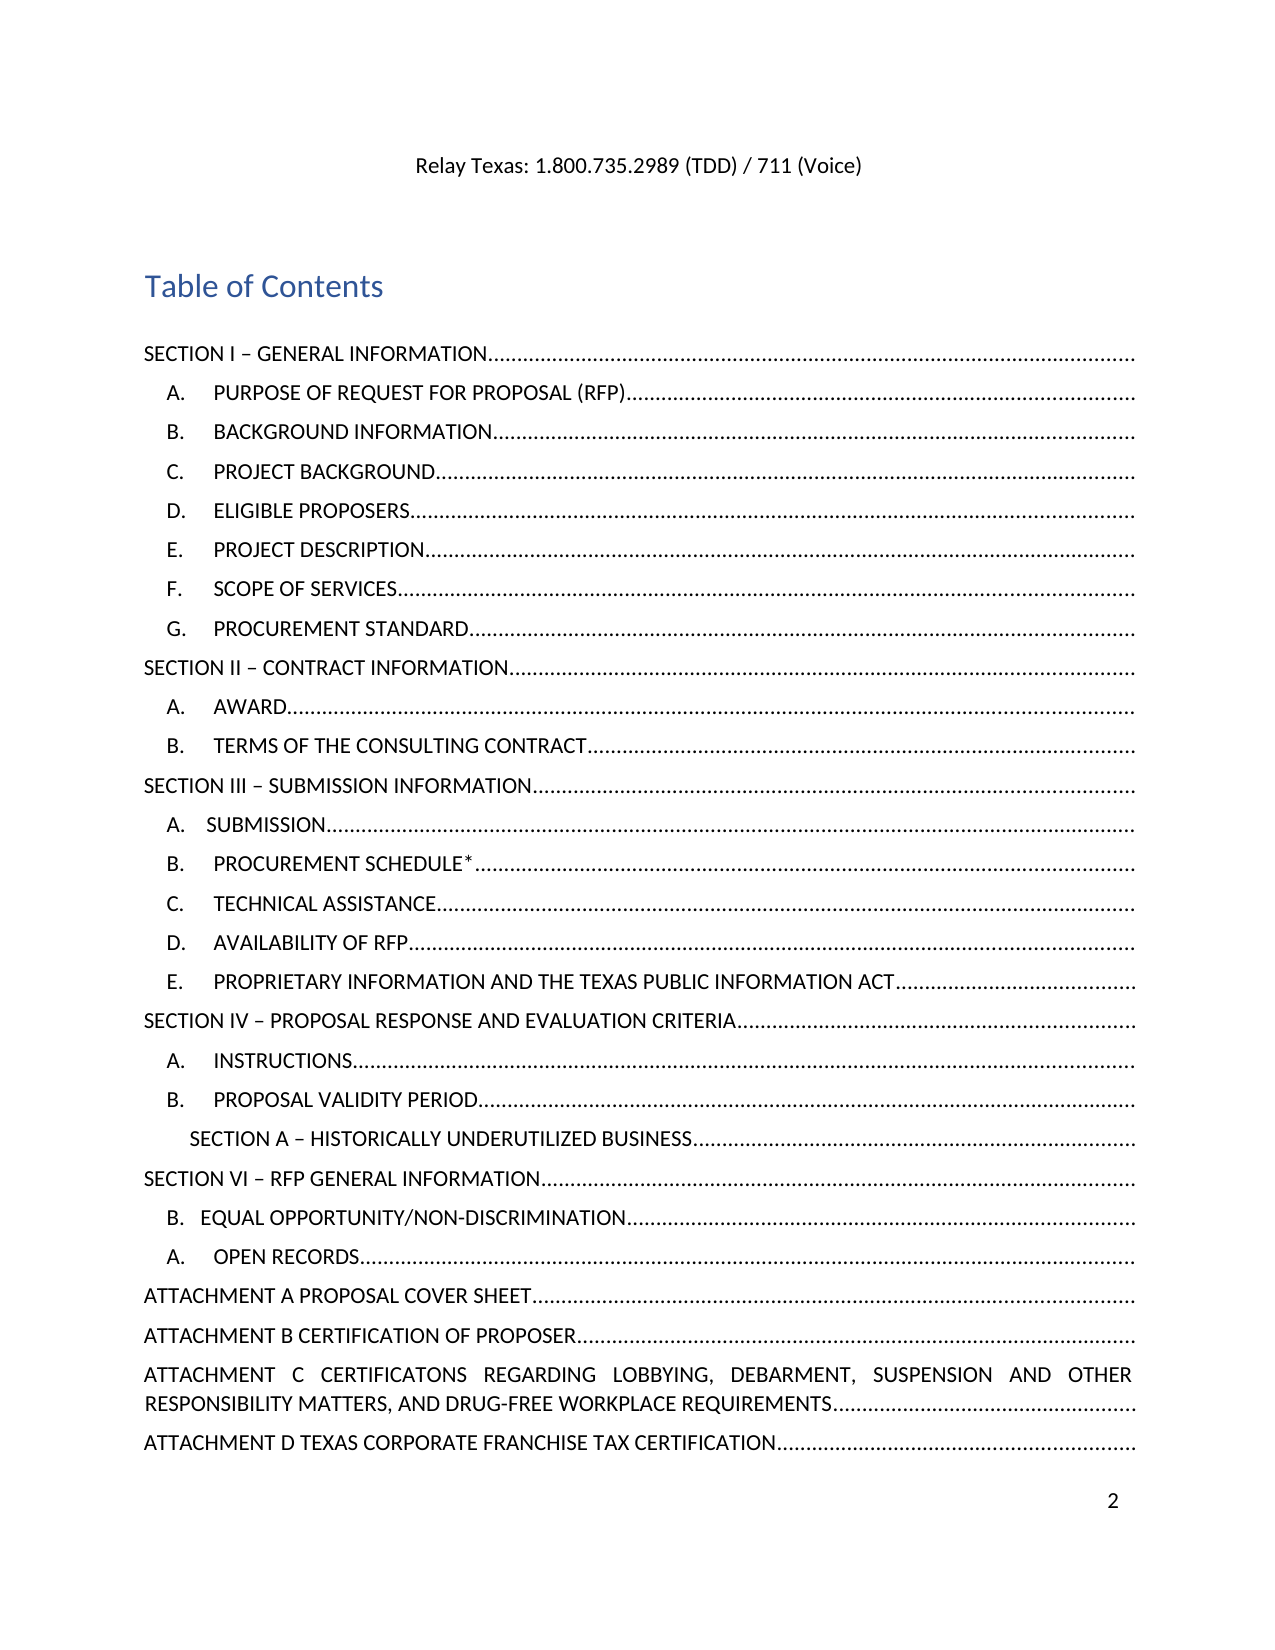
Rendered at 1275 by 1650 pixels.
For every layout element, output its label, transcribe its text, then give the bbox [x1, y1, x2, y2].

text Relay Texas: 1.800.735.2989 (TDD) / 711 (Voice) [144, 151, 1133, 179]
